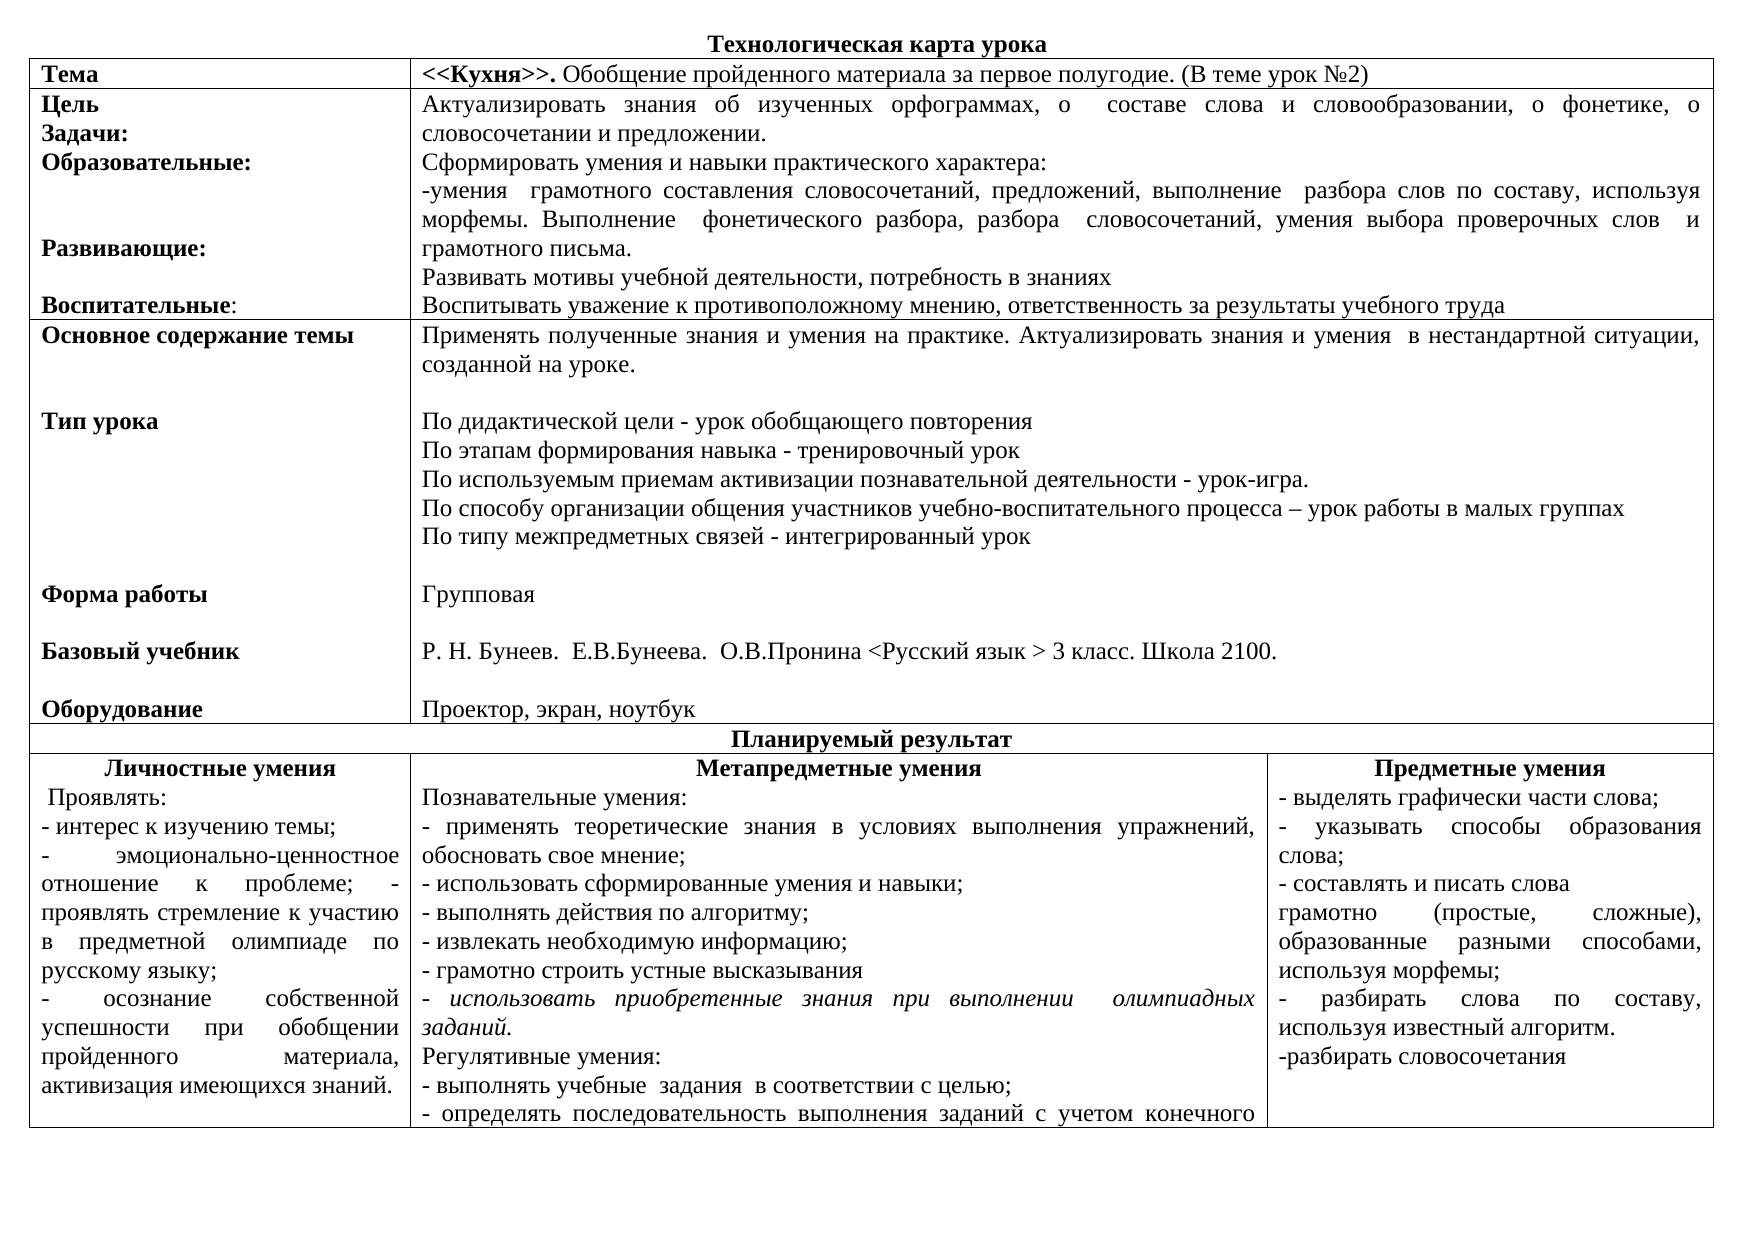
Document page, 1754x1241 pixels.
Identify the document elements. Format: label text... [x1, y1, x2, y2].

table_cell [411, 754, 1267, 1127]
table_cell Актуализировать знания об изученных орфограммах, о составе слова и словообразовании, о фонетике, о словосочетании и предложении. Сформировать умения и навыки практического характера: -умения грамотного составления словосочетаний, предложений, выполнение разбора слов по составу, используя морфемы. Выполнение фонетического разбора, разбора словосочетаний, умения выбора проверочных слов и грамотного письма. Развивать мотивы учебной деятельности, потребность в знаниях Воспитывать уважение к противоположному мнению, ответственность за результаты учебного труда [411, 89, 1713, 319]
text Технологическая карта урока [29, 29, 1724, 58]
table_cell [1268, 754, 1713, 1127]
table_cell Планируемый результат [30, 724, 1713, 752]
table_header <<Кухня>>. Обобщение пройденного материала за первое полугодие. (В теме урок №2) [411, 59, 1713, 88]
table_header Тема [30, 59, 410, 88]
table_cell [30, 754, 410, 1127]
table_cell Применять полученные знания и умения на практике. Актуализировать знания и умения в нестандартной ситуации, созданной на уроке. По дидактической цели - урок обобщающего повторения По этапам формирования навыка - тренировочный урок По используемым приемам активизации познавательной деятельности - урок-игра. По способу организации общения участников учебно-воспитательного процесса – урок работы в малых группах По типу межпредметных связей - интегрированный урок Групповая Р. Н. Бунеев. Е.В.Бунеева. О.В.Пронина <Русский язык > 3 класс. Школа 2100. Проектор, экран, ноутбук [411, 320, 1713, 723]
table_cell Цель Задачи: Образовательные: Развивающие: Воспитательные: [30, 89, 410, 319]
table_cell Основное содержание темы Тип урока Форма работы Базовый учебник Оборудование [30, 320, 410, 723]
